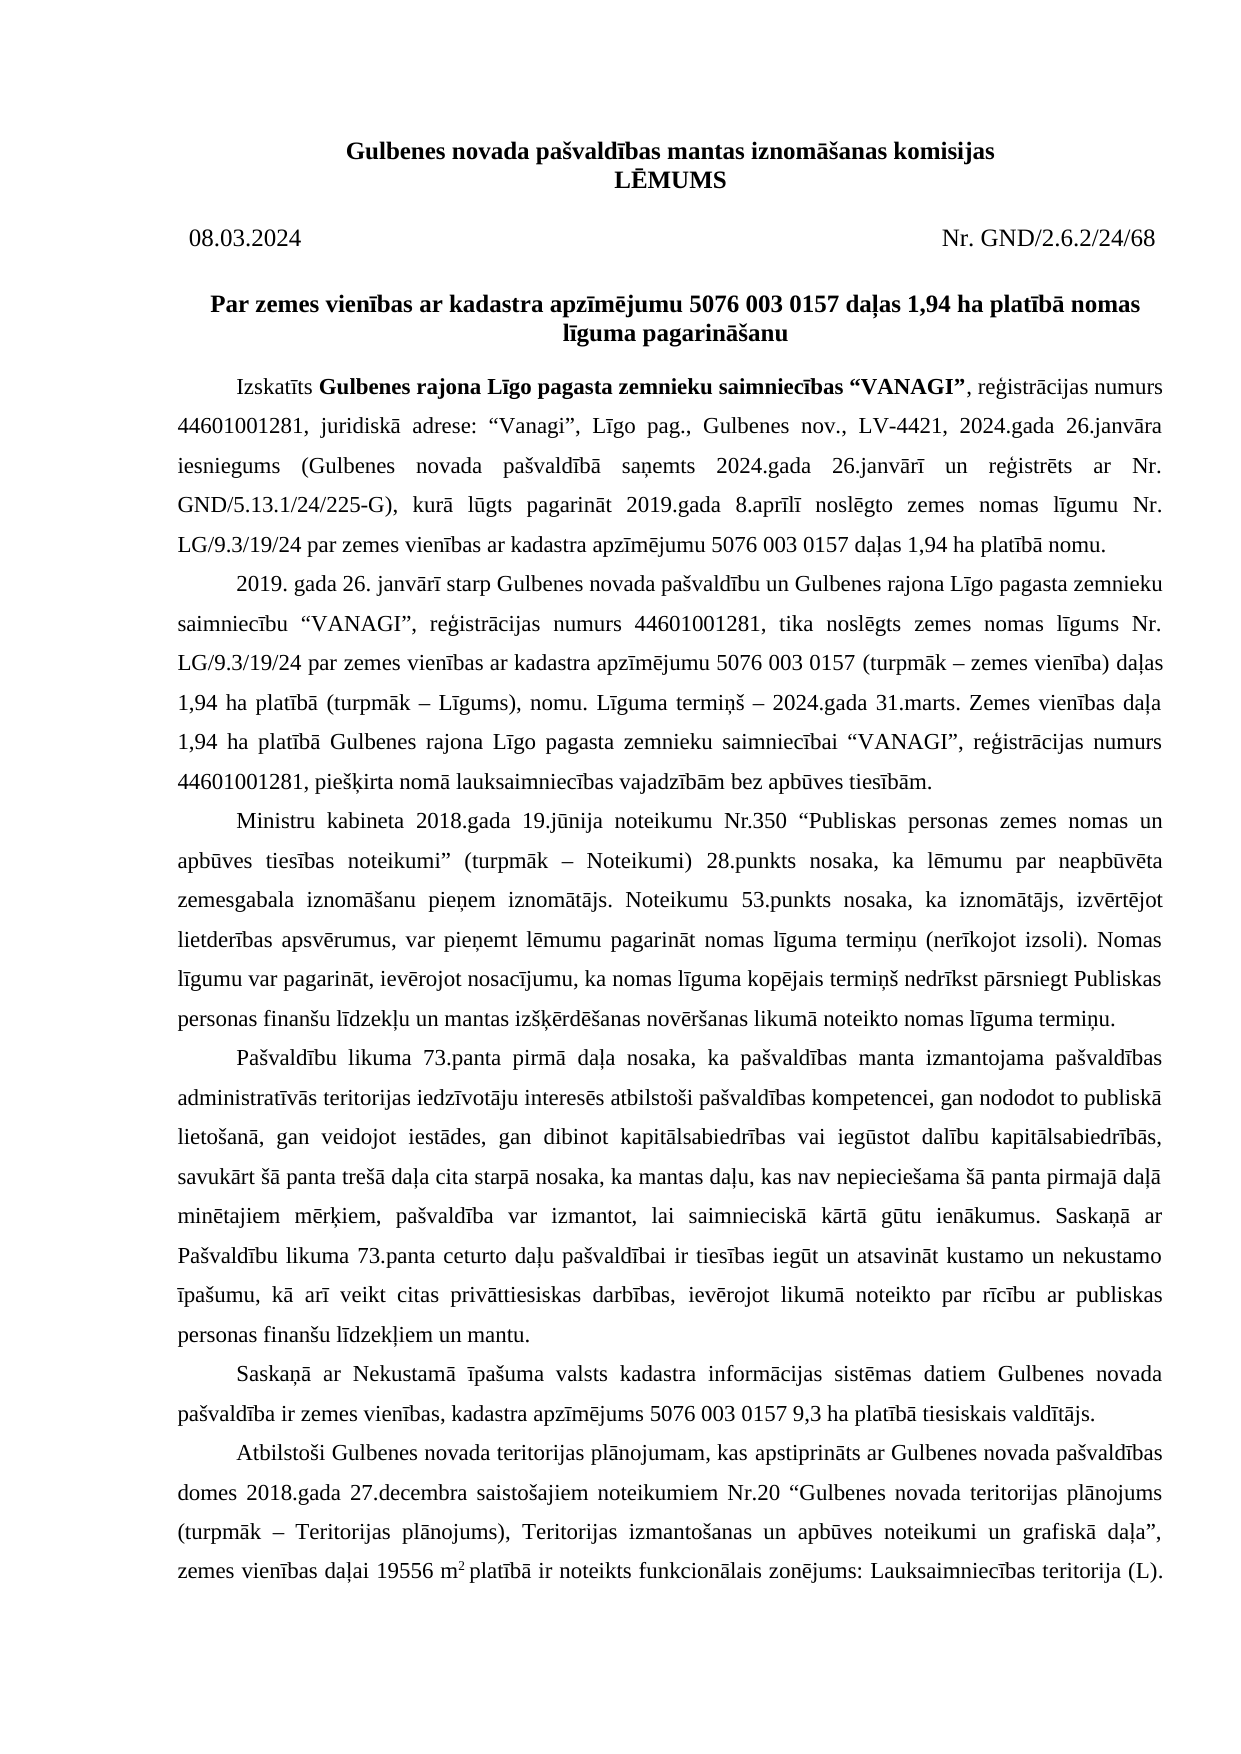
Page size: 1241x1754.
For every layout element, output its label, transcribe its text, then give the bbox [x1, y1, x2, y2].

text Ministru kabineta 2018.gada 19.jūnija noteikumu Nr.350 “Publiskas personas zemes nomas un apbūves tiesības noteikumi” (turpmāk – Noteikumi) 28.punkts nosaka, ka lēmumu par neapbūvēta zemesgabala iznomāšanu pieņem iznomātājs. Noteikumu 53.punkts nosaka, ka iznomātājs, izvērtējot lietderības apsvērumus, var pieņemt lēmumu pagarināt nomas līguma termiņu (nerīkojot izsoli). Nomas līgumu var pagarināt, ievērojot nosacījumu, ka nomas līguma kopējais termiņš nedrīkst pārsniegt Publiskas personas finanšu līdzekļu un mantas izšķērdēšanas novēršanas likumā noteikto nomas līguma termiņu. [177, 807, 1163, 1031]
table_header Nr. GND/2.6.2/24/68 [662, 223, 1167, 261]
text Gulbenes novada pašvaldības mantas iznomāšanas komisijas [177, 136, 1163, 165]
text 2019. gada 26. janvārī starp Gulbenes novada pašvaldību un Gulbenes rajona Līgo pagasta zemnieku saimniecību “VANAGI”, reģistrācijas numurs 44601001281, tika noslēgts zemes nomas līgums Nr. LG/9.3/19/24 par zemes vienības ar kadastra apzīmējumu 5076 003 0157 (turpmāk – zemes vienība) daļas 1,94 ha platībā (turpmāk – Līgums), nomu. Līguma termiņš – 2024.gada 31.marts. Zemes vienības daļa 1,94 ha platībā Gulbenes rajona Līgo pagasta zemnieku saimniecībai “VANAGI”, reģistrācijas numurs 44601001281, piešķirta nomā lauksaimniecības vajadzībām bez apbūves tiesībām. [177, 571, 1163, 794]
text Izskatīts Gulbenes rajona Līgo pagasta zemnieku saimniecības “VANAGI”, reģistrācijas numurs 44601001281, juridiskā adrese: “Vanagi”, Līgo pag., Gulbenes nov., LV-4421, 2024.gada 26.janvāra iesniegums (Gulbenes novada pašvaldībā saņemts 2024.gada 26.janvārī un reģistrēts ar Nr. GND/5.13.1/24/225-G), kurā lūgts pagarināt 2019.gada 8.aprīlī noslēgto zemes nomas līgumu Nr. LG/9.3/19/24 par zemes vienības ar kadastra apzīmējumu 5076 003 0157 daļas 1,94 ha platībā nomu. [177, 373, 1163, 557]
text Saskaņā ar Nekustamā īpašuma valsts kadastra informācijas sistēmas datiem Gulbenes novada pašvaldība ir zemes vienības, kadastra apzīmējums 5076 003 0157 9,3 ha platībā tiesiskais valdītājs. [177, 1360, 1163, 1426]
table_header 08.03.2024 [177, 223, 662, 261]
text LĒMUMS [177, 165, 1163, 194]
text Pašvaldību likuma 73.panta pirmā daļa nosaka, ka pašvaldības manta izmantojama pašvaldības administratīvās teritorijas iedzīvotāju interesēs atbilstoši pašvaldības kompetencei, gan nododot to publiskā lietošanā, gan veidojot iestādes, gan dibinot kapitālsabiedrības vai iegūstot dalību kapitālsabiedrībās, savukārt šā panta trešā daļa cita starpā nosaka, ka mantas daļu, kas nav nepieciešama šā panta pirmajā daļā minētajiem mērķiem, pašvaldība var izmantot, lai saimnieciskā kārtā gūtu ienākumus. Saskaņā ar Pašvaldību likuma 73.panta ceturto daļu pašvaldībai ir tiesības iegūt un atsavināt kustamo un nekustamo īpašumu, kā arī veikt citas privāttiesiskas darbības, ievērojot likumā noteikto par rīcību ar publiskas personas finanšu līdzekļiem un mantu. [177, 1044, 1163, 1347]
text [177, 1439, 1163, 1584]
text Par zemes vienības ar kadastra apzīmējumu 5076 003 0157 daļas 1,94 ha platībā nomas līguma pagarināšanu [177, 289, 1174, 347]
